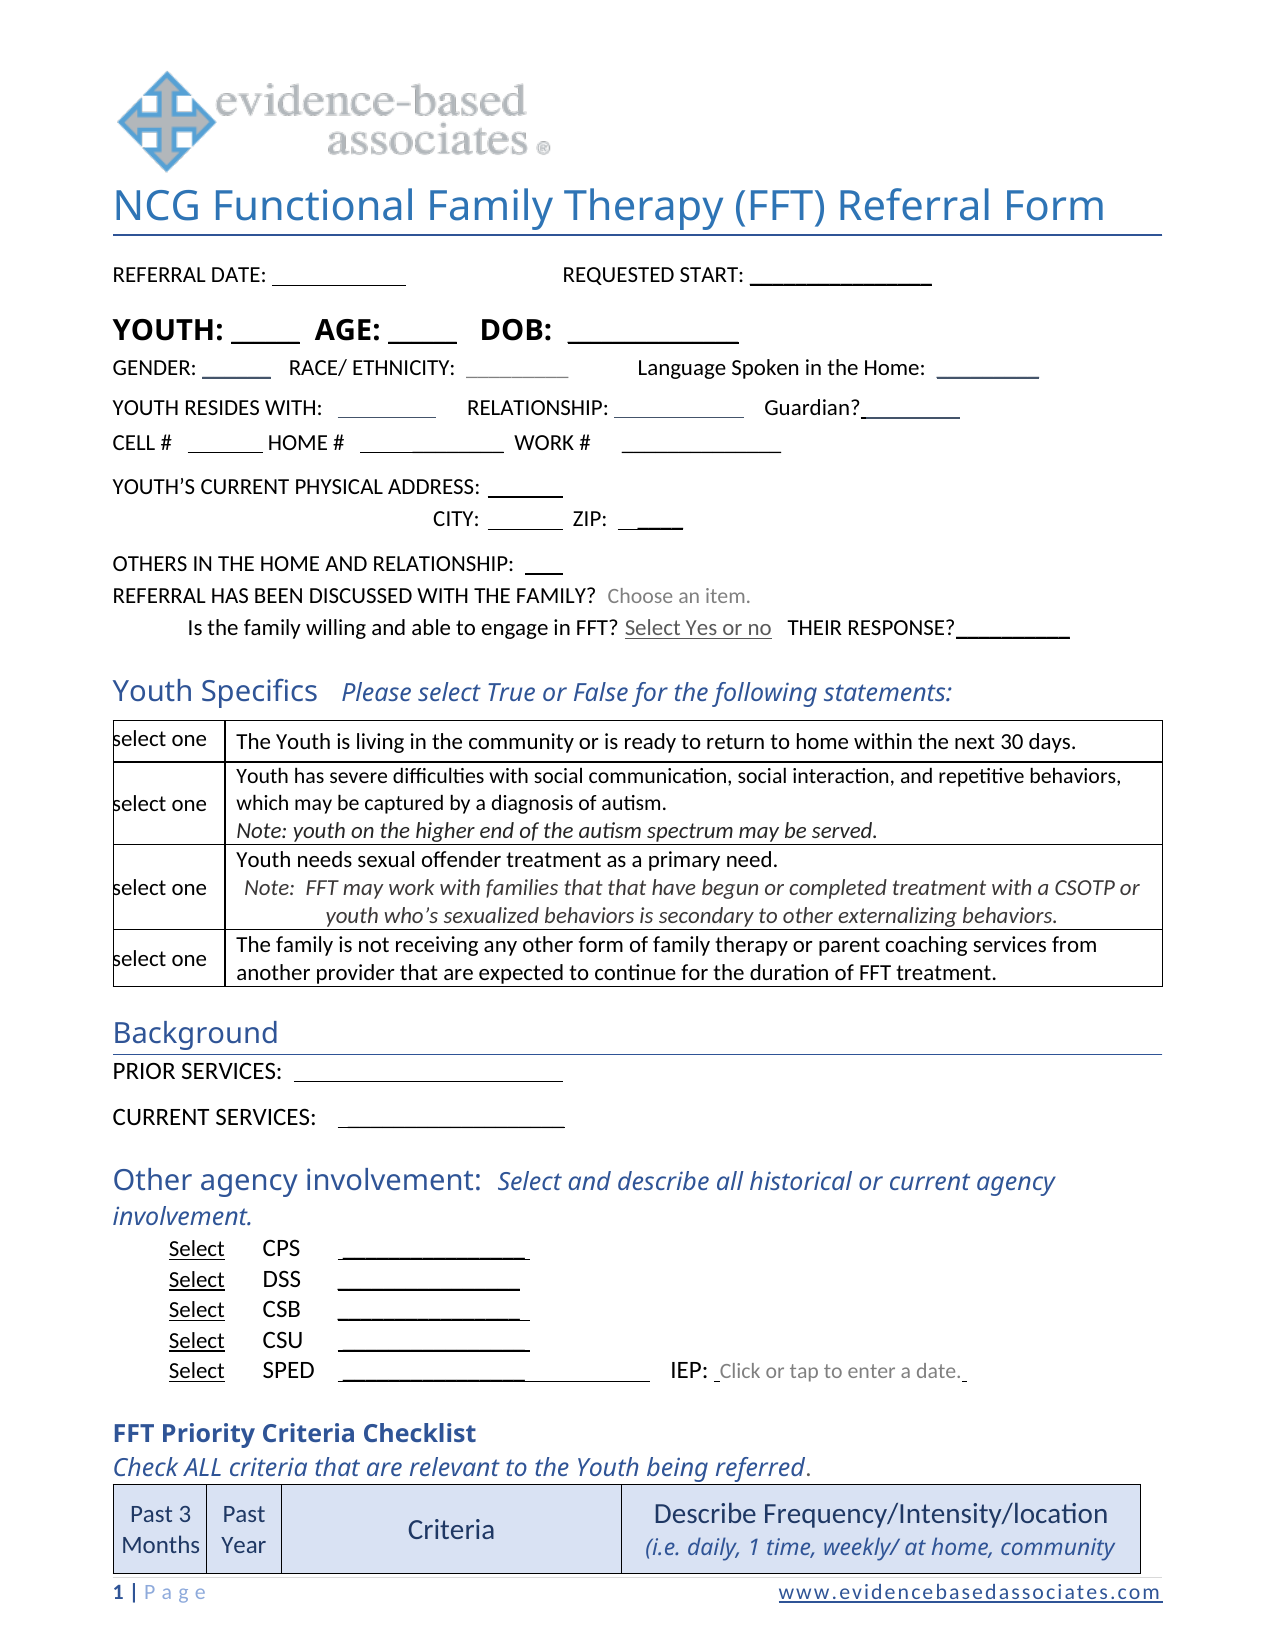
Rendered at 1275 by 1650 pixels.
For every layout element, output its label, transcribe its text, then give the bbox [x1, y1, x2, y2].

list CSU [169, 1324, 1162, 1355]
table_cell Youth has severe difficulties with social communication, social interaction, and repetitive behaviors, which may be captured by a diagnosis of autism. Note: youth on the higher end of the autism spectrum may be served. [226, 763, 1162, 844]
table_header Past Year [207, 1485, 281, 1573]
subtitle YOUTH RESIDES WITH: RELATIONSHIP: Guardian? [112, 387, 1162, 422]
text PRIOR SERVICES: [112, 1055, 1162, 1085]
text CELL # HOME # WORK # [112, 428, 1162, 456]
text Check ALL criteria that are relevant to the Youth being referred. [112, 1450, 1162, 1484]
text REFERRAL HAS BEEN DISCUSSED WITH THE FAMILY? [112, 581, 1162, 609]
table_cell [114, 763, 224, 844]
subtitle Background [112, 1012, 1162, 1055]
subtitle Youth Specifics Please select True or False for the following statements: [112, 671, 1162, 710]
text CSB [169, 1294, 1162, 1324]
text CURRENT SERVICES: [112, 1101, 1162, 1131]
subtitle YOUTH: AGE: DOB: [112, 309, 1162, 349]
text REFERRAL DATE: REQUESTED START: [112, 261, 1162, 289]
table_header [114, 721, 224, 761]
table_cell Youth needs sexual offender treatment as a primary need. Note: FFT may work with families that that have begun or completed treatment with a CSOTP or youth who’s sexualized behaviors is secondary to other externalizing behaviors. [226, 845, 1162, 929]
subtitle GENDER: RACE/ ETHNICITY: Language Spoken in the Home: [112, 353, 1162, 381]
table_header Past 3 Months [114, 1485, 206, 1573]
table_cell [114, 845, 224, 929]
picture [114, 65, 555, 176]
text Is the family willing and able to engage in FFT? THEIR RESPONSE? [112, 613, 1162, 642]
text FFT Priority Criteria Checklist [112, 1416, 1162, 1450]
table_header The Youth is living in the community or is ready to return to home within the next 30 days. [226, 721, 1162, 761]
text SPED IEP: [169, 1355, 1162, 1385]
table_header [622, 1485, 1140, 1573]
table_cell [114, 930, 224, 986]
text CPS [169, 1233, 1162, 1263]
text OTHERS IN THE HOME AND RELATIONSHIP: [112, 549, 1162, 577]
list DSS [169, 1263, 1162, 1294]
table_cell The family is not receiving any other form of family therapy or parent coaching services from another provider that are expected to continue for the duration of FFT treatment. [226, 930, 1162, 986]
table_header Criteria [282, 1485, 621, 1573]
subtitle Other agency involvement: Select and describe all historical or current agency involvement. [112, 1159, 1162, 1233]
text CITY: ZIP: [412, 504, 1162, 532]
text YOUTH’S CURRENT PHYSICAL ADDRESS: [112, 472, 1162, 500]
